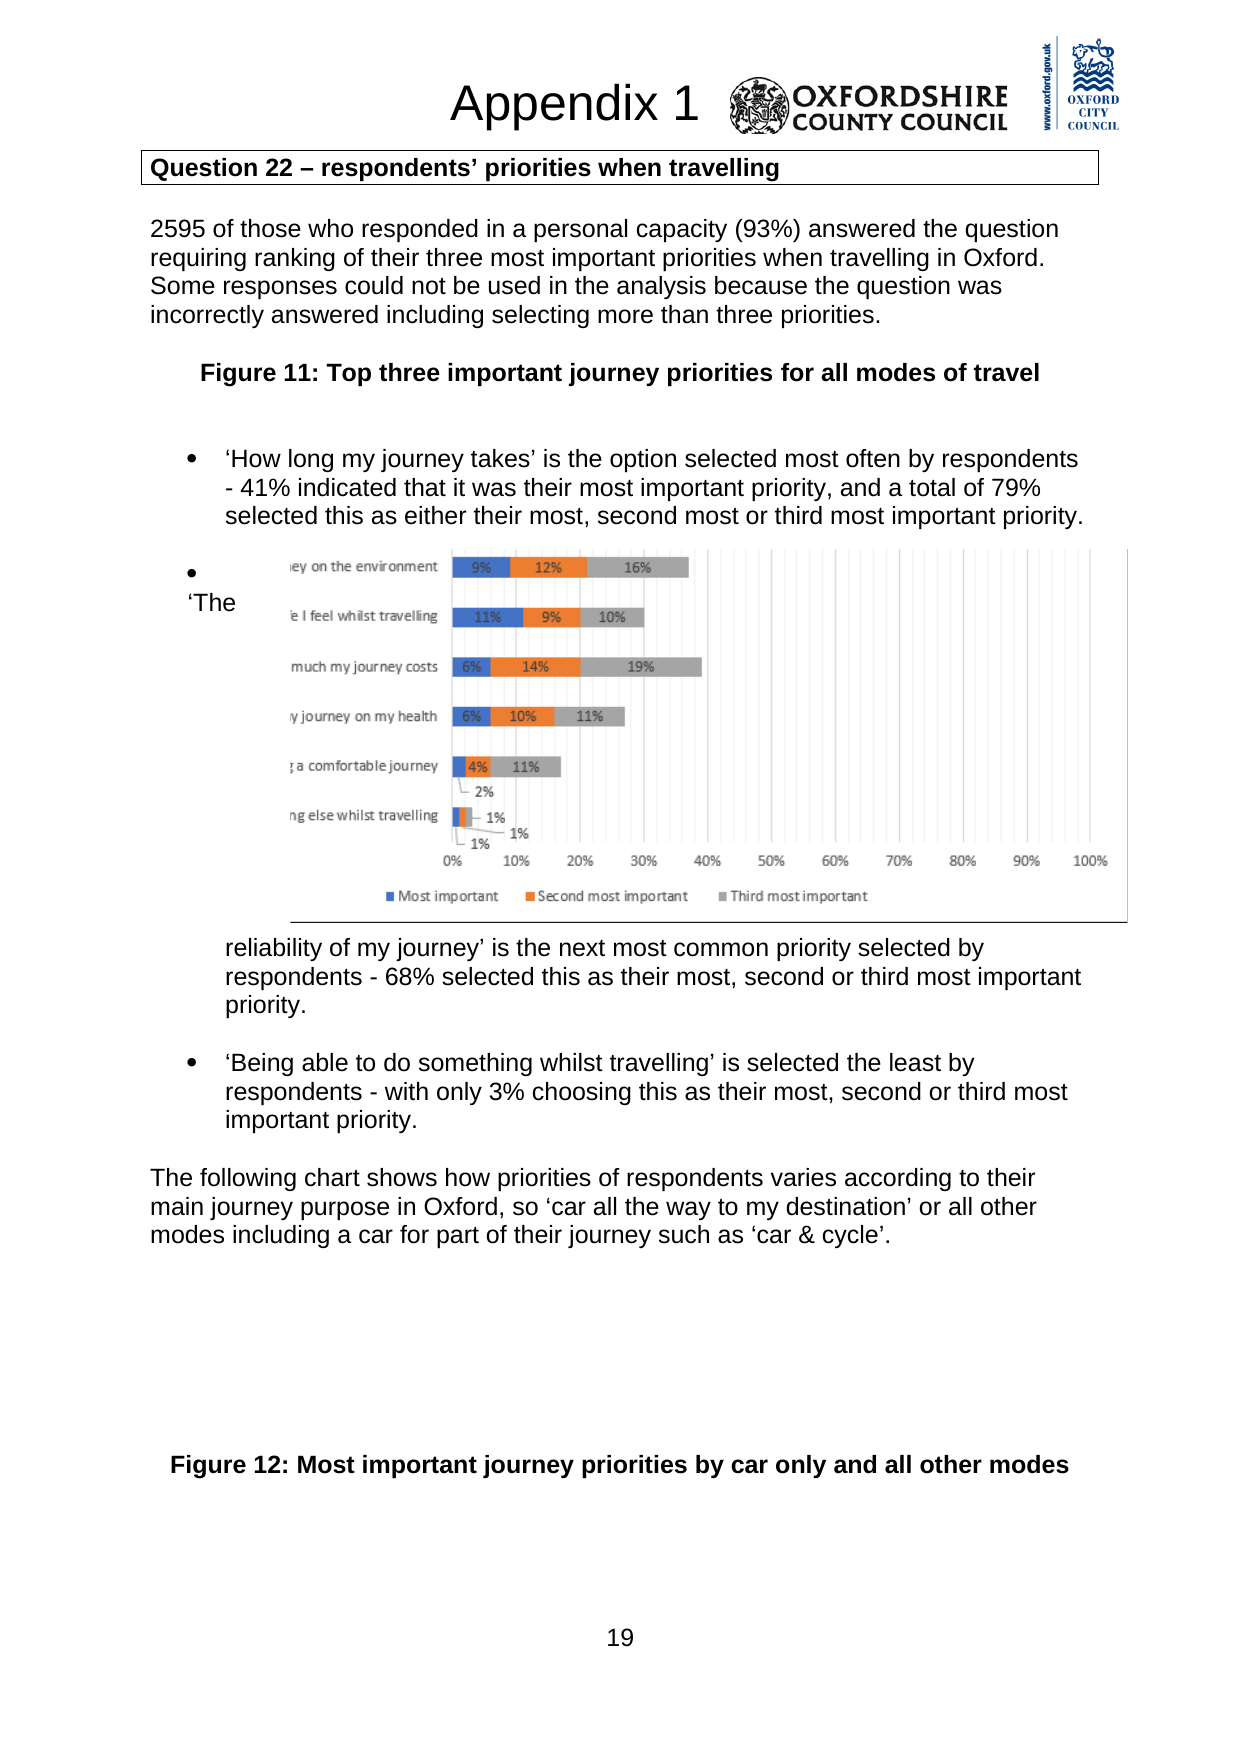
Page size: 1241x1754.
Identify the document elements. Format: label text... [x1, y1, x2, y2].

text Question 22 – respondents’ priorities when travelling [142, 151, 1098, 184]
list ‘How long my journey takes’ is the option selected most often by respondents - 41% indicated that it was their most important priority, and a total of 79% selected this as either their most, second most or third most important priority. [187, 444, 1090, 530]
picture [290, 549, 1128, 923]
text Figure 12: Most important journey priorities by car only and all other modes [150, 1450, 1090, 1479]
text Figure 11: Top three important journey priorities for all modes of travel [150, 357, 1090, 386]
text 2595 of those who responded in a personal capacity (93%) answered the question requiring ranking of their three most important priorities when travelling in Oxford. Some responses could not be used in the analysis because the question was incorrectly answered including selecting more than three priorities. [150, 214, 1090, 329]
list ‘Being able to do something whilst travelling’ is selected the least by respondents - with only 3% choosing this as their most, second or third most important priority. [187, 1048, 1090, 1134]
text The following chart shows how priorities of respondents varies according to their main journey purpose in Oxford, so ‘car all the way to my destination’ or all other modes including a car for part of their journey such as ‘car & cycle’. [150, 1163, 1090, 1249]
picture [728, 77, 1007, 134]
picture [1036, 32, 1128, 137]
